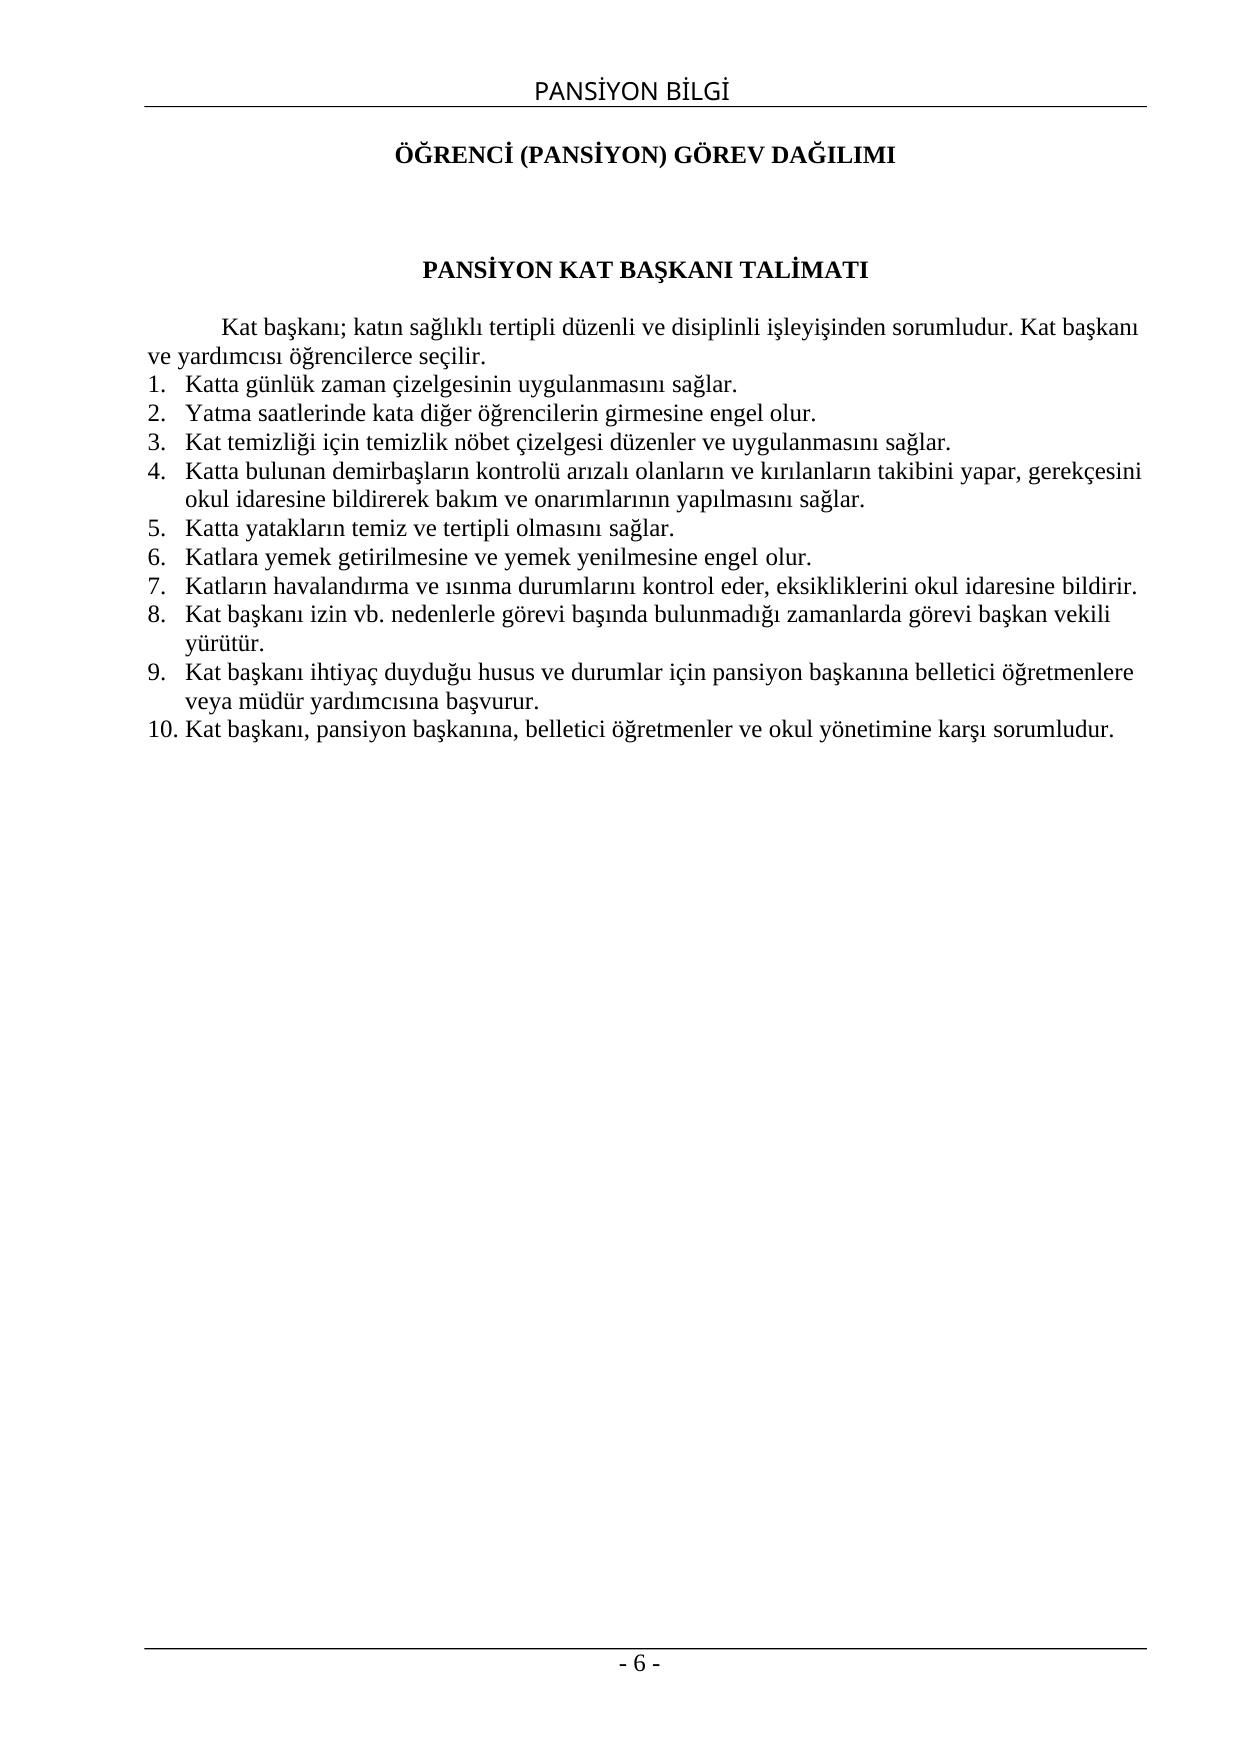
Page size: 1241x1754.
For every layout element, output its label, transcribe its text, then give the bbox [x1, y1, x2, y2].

list Kat başkanı, pansiyon başkanına, belletici öğretmenler ve okul yönetimine karşı sorumludur. [147, 714, 1155, 743]
list Katta yatakların temiz ve tertipli olmasını sağlar. [147, 513, 1155, 542]
list Katların havalandırma ve ısınma durumlarını kontrol eder, eksikliklerini okul idaresine bildirir. [147, 571, 1155, 599]
list Kat başkanı ihtiyaç duyduğu husus ve durumlar için pansiyon başkanına belletici öğretmenlere veya müdür yardımcısına başvurur. [147, 657, 1144, 714]
list Yatma saatlerinde kata diğer öğrencilerin girmesine engel olur. [147, 398, 1155, 427]
list Katlara yemek getirilmesine ve yemek yenilmesine engel olur. [147, 542, 1155, 571]
text Kat başkanı; katın sağlıklı tertipli düzenli ve disiplinli işleyişinden sorumludur. Kat başkanı ve yardımcısı öğrencilerce seçilir. [147, 312, 1155, 370]
list Kat temizliği için temizlik nöbet çizelgesi düzenler ve uygulanmasını sağlar. [147, 427, 1155, 456]
list Katta bulunan demirbaşların kontrolü arızalı olanların ve kırılanların takibini yapar, gerekçesini okul idaresine bildirerek bakım ve onarımlarının yapılmasını sağlar. [147, 456, 1144, 513]
text PANSİYON KAT BAŞKANI TALİMATI [335, 255, 956, 284]
subtitle ÖĞRENCİ (PANSİYON) GÖREV DAĞILIMI [335, 140, 956, 169]
list Kat başkanı izin vb. nedenlerle görevi başında bulunmadığı zamanlarda görevi başkan vekili yürütür. [147, 599, 1144, 657]
list Katta günlük zaman çizelgesinin uygulanmasını sağlar. [147, 370, 1155, 398]
